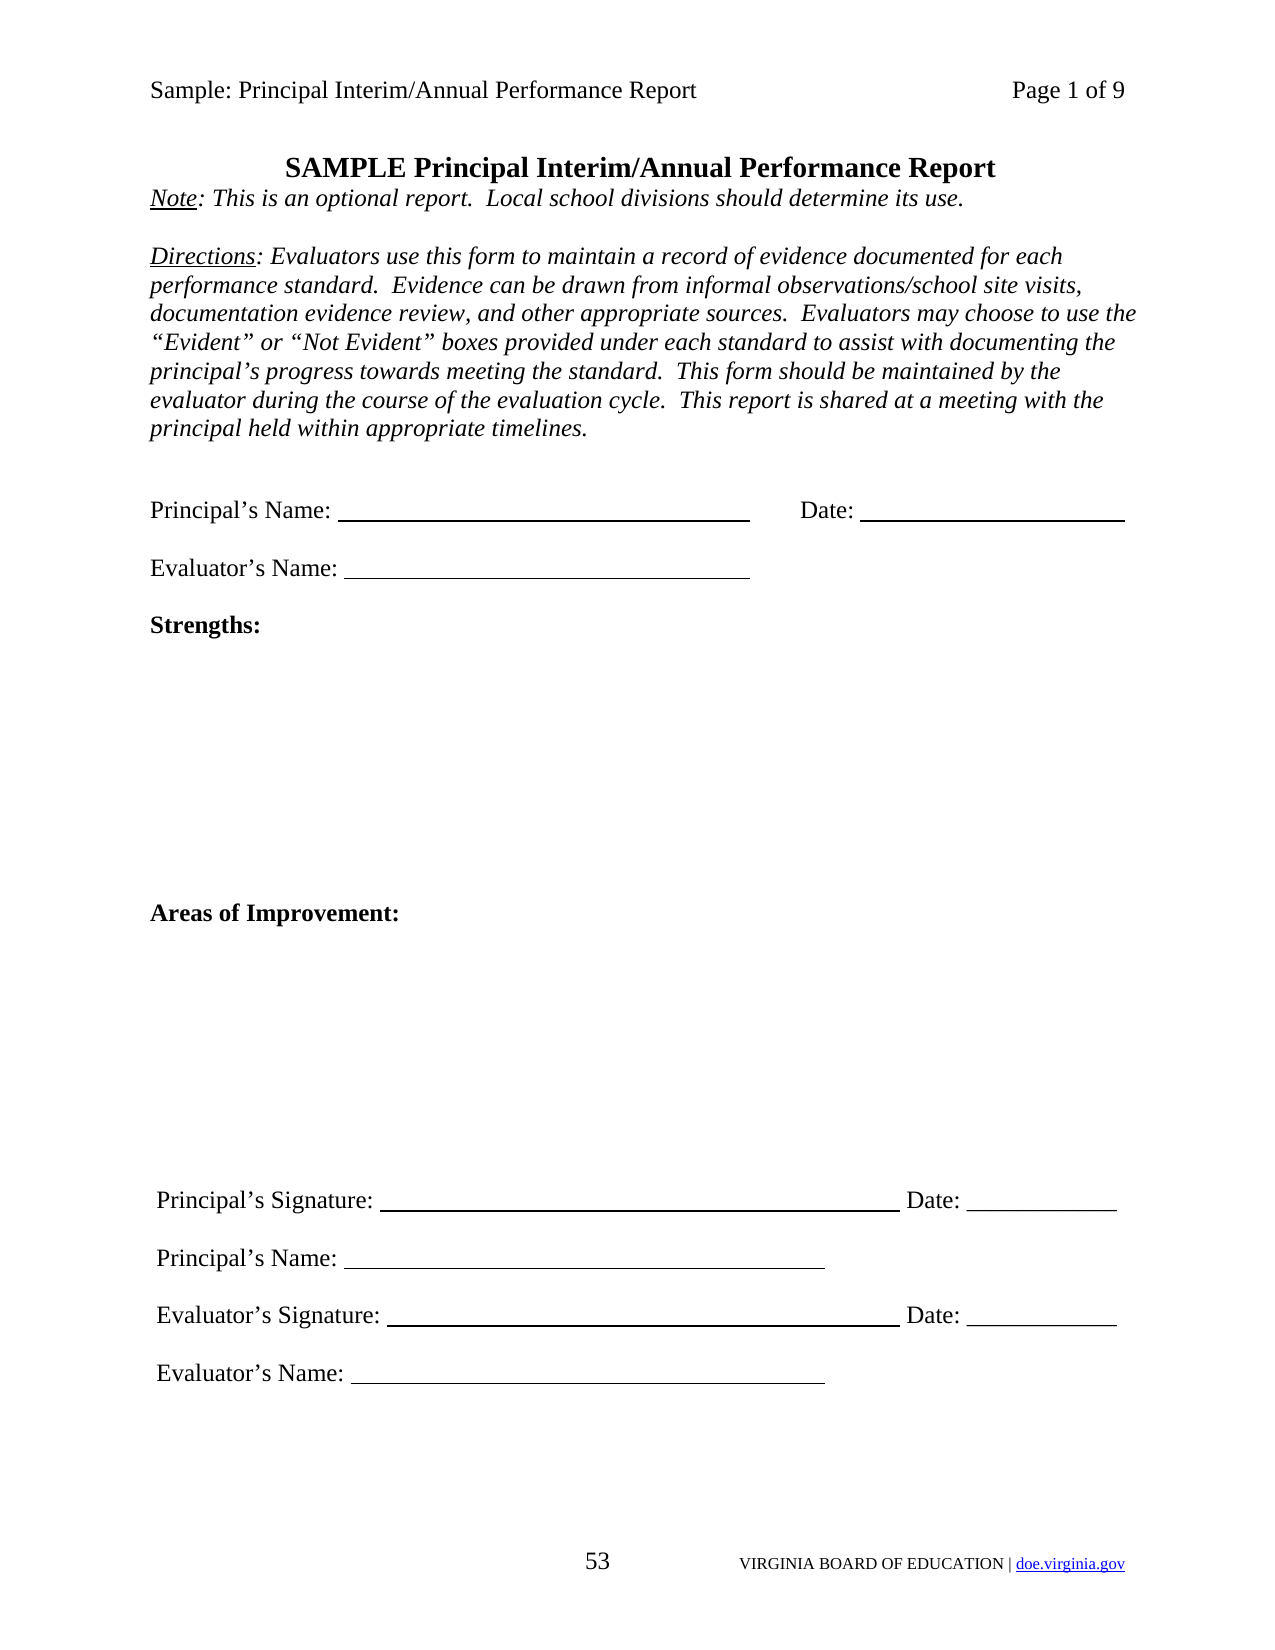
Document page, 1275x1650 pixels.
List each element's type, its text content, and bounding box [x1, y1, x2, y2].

text Strengths: [150, 610, 1144, 639]
text Evaluator’s Name: [150, 553, 1144, 581]
text Areas of Improvement: [150, 898, 1125, 926]
text Directions: Evaluators use this form to maintain a record of evidence documented for each performance standard. Evidence can be drawn from informal observations/school site visits, documentation evidence review, and other appropriate sources. Evaluators may choose to use the “Evident” or “Not Evident” boxes provided under each standard to assist with documenting the principal’s progress towards meeting the standard. This form should be maintained by the evaluator during the course of the evaluation cycle. This report is shared at a meeting with the principal held within appropriate timelines. [150, 241, 1144, 442]
text Evaluator’s Signature: Date: ____________ [156, 1300, 1144, 1329]
text Principal’s Signature: Date: ____________ [156, 1185, 1144, 1214]
text SAMPLE Principal Interim/Annual Performance Report [156, 150, 1125, 183]
text Principal’s Name: Date: [150, 495, 1144, 524]
text Note: This is an optional report. Local school divisions should determine its use. [150, 183, 1144, 212]
text Evaluator’s Name: [156, 1358, 1144, 1386]
text Principal’s Name: [156, 1243, 1144, 1271]
